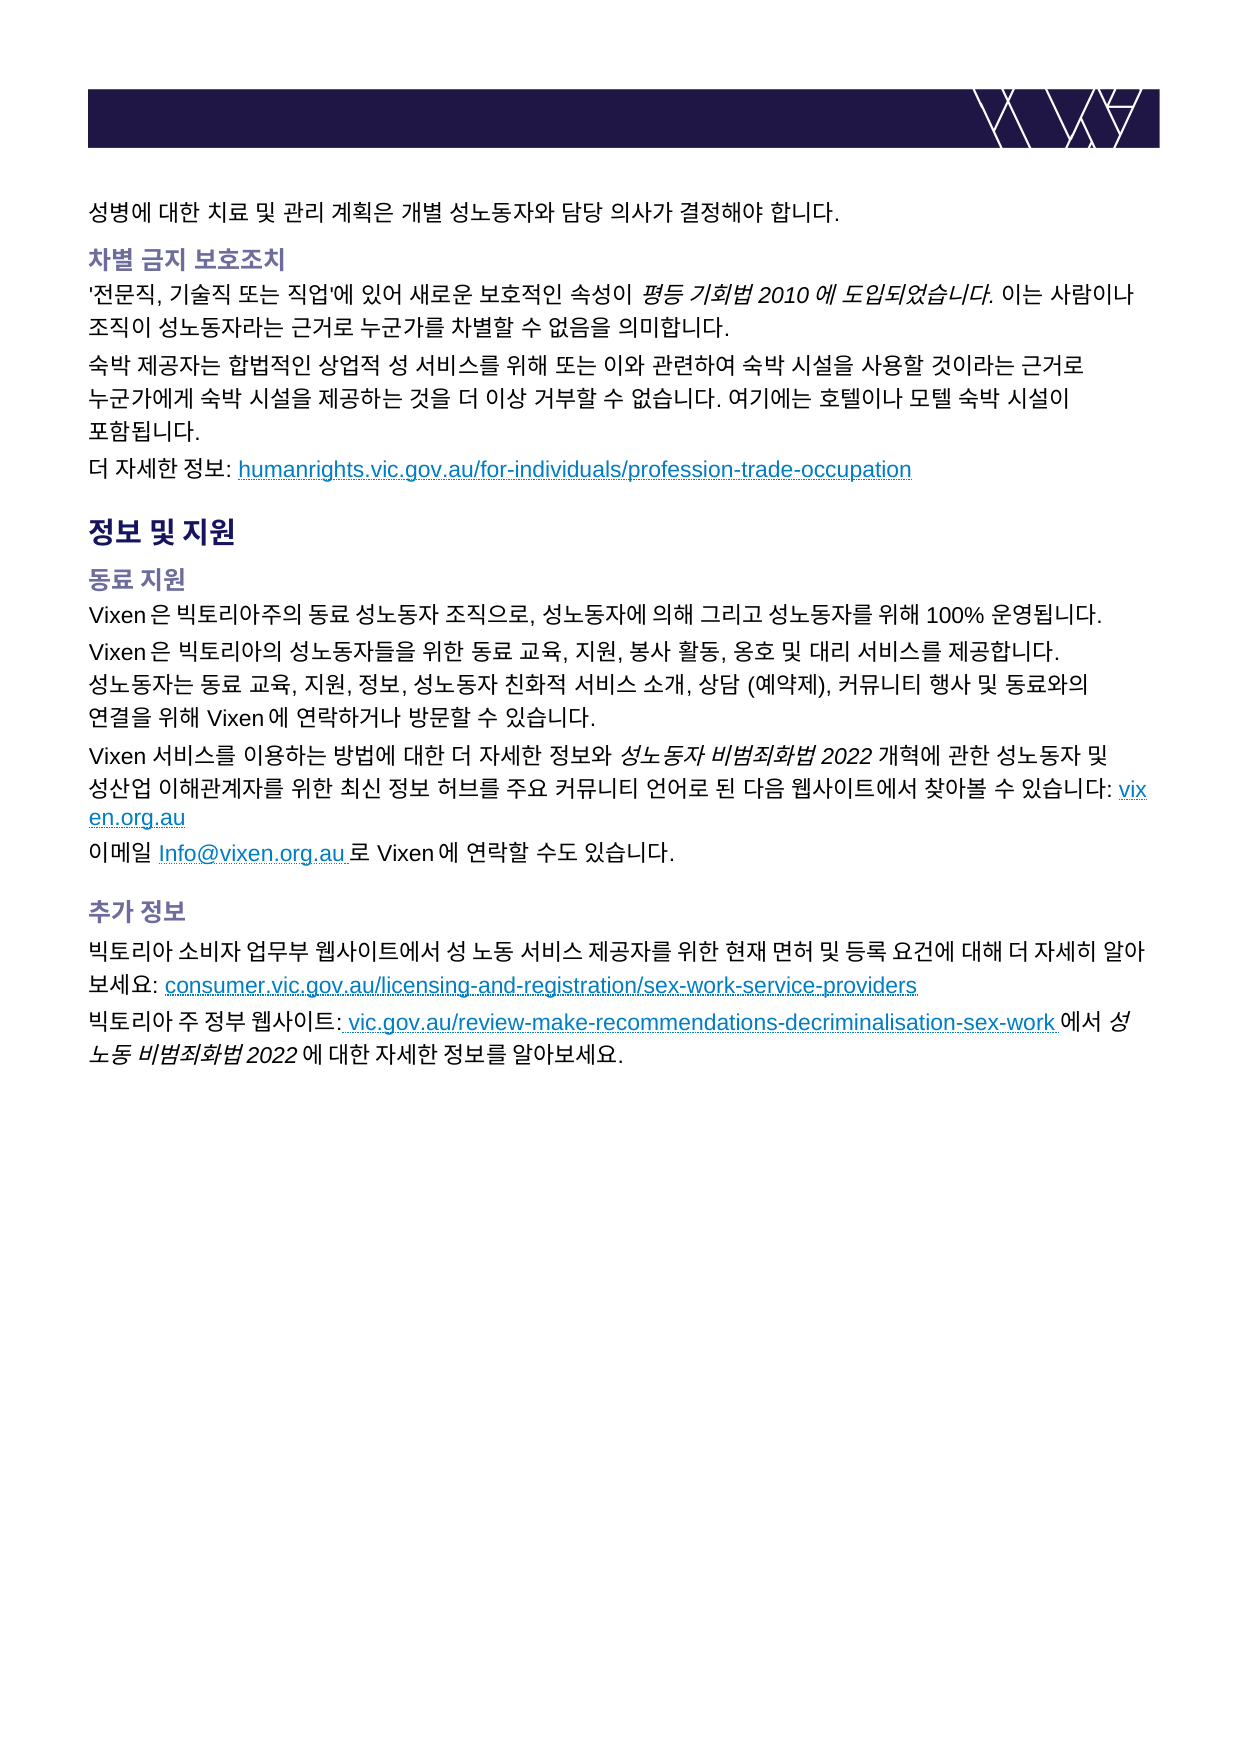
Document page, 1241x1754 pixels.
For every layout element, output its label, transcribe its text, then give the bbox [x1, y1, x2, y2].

subtitle 차별 금지 보호조치 [89, 241, 1152, 277]
text Vixen은 빅토리아의 성노동자들을 위한 동료 교육, 지원, 봉사 활동, 옹호 및 대리 서비스를 제공합니다. 성노동자는 동료 교육, 지원, 정보, 성노동자 친화적 서비스 소개, 상담 (예약제), 커뮤니티 행사 및 동료와의 연결을 위해 Vixen에 연락하거나 방문할 수 있습니다. [89, 634, 1152, 733]
text Vixen은 빅토리아주의 동료 성노동자 조직으로, 성노동자에 의해 그리고 성노동자를 위해 100% 운영됩니다. [89, 596, 1152, 630]
text Vixen 서비스를 이용하는 방법에 대한 더 자세한 정보와 성노동자 비범죄화법 2022 개혁에 관한 성노동자 및 성산업 이해관계자를 위한 최신 정보 허브를 주요 커뮤니티 언어로 된 다음 웹사이트에서 찾아볼 수 있습니다: vixen.org.au [89, 738, 1152, 831]
text 숙박 제공자는 합법적인 상업적 성 서비스를 위해 또는 이와 관련하여 숙박 시설을 사용할 것이라는 근거로 누군가에게 숙박 시설을 제공하는 것을 더 이상 거부할 수 없습니다. 여기에는 호텔이나 모텔 숙박 시설이 포함됩니다. [89, 347, 1152, 447]
text 이메일 Info@vixen.org.au로 Vixen에 연락할 수도 있습니다. [89, 835, 1152, 868]
text 더 자세한 정보: humanrights.vic.gov.au/for-individuals/profession-trade-occupation [89, 451, 1152, 484]
text 빅토리아 주 정부 웹사이트: vic.gov.au/review-make-recommendations-decriminalisation-sex-work에서 성 노동 비범죄화법 2022에 대한 자세한 정보를 알아보세요. [89, 1004, 1152, 1070]
subtitle 동료 지원 [89, 560, 1152, 596]
subtitle 추가 정보 [89, 893, 1152, 929]
text 성병에 대한 치료 및 관리 계획은 개별 성노동자와 담당 의사가 결정해야 합니다. [89, 195, 1152, 228]
text '전문직, 기술직 또는 직업'에 있어 새로운 보호적인 속성이 평등 기회법 2010에 도입되었습니다. 이는 사람이나 조직이 성노동자라는 근거로 누군가를 차별할 수 없음을 의미합니다. [89, 277, 1152, 343]
picture [0, 0, 1241, 164]
text 빅토리아 소비자 업무부 웹사이트에서 성 노동 서비스 제공자를 위한 현재 면허 및 등록 요건에 대해 더 자세히 알아보세요: consumer.vic.gov.au/licensing-and-registration/sex-work-service-providers [89, 933, 1152, 1000]
subtitle 정보 및 지원 [89, 509, 1152, 552]
